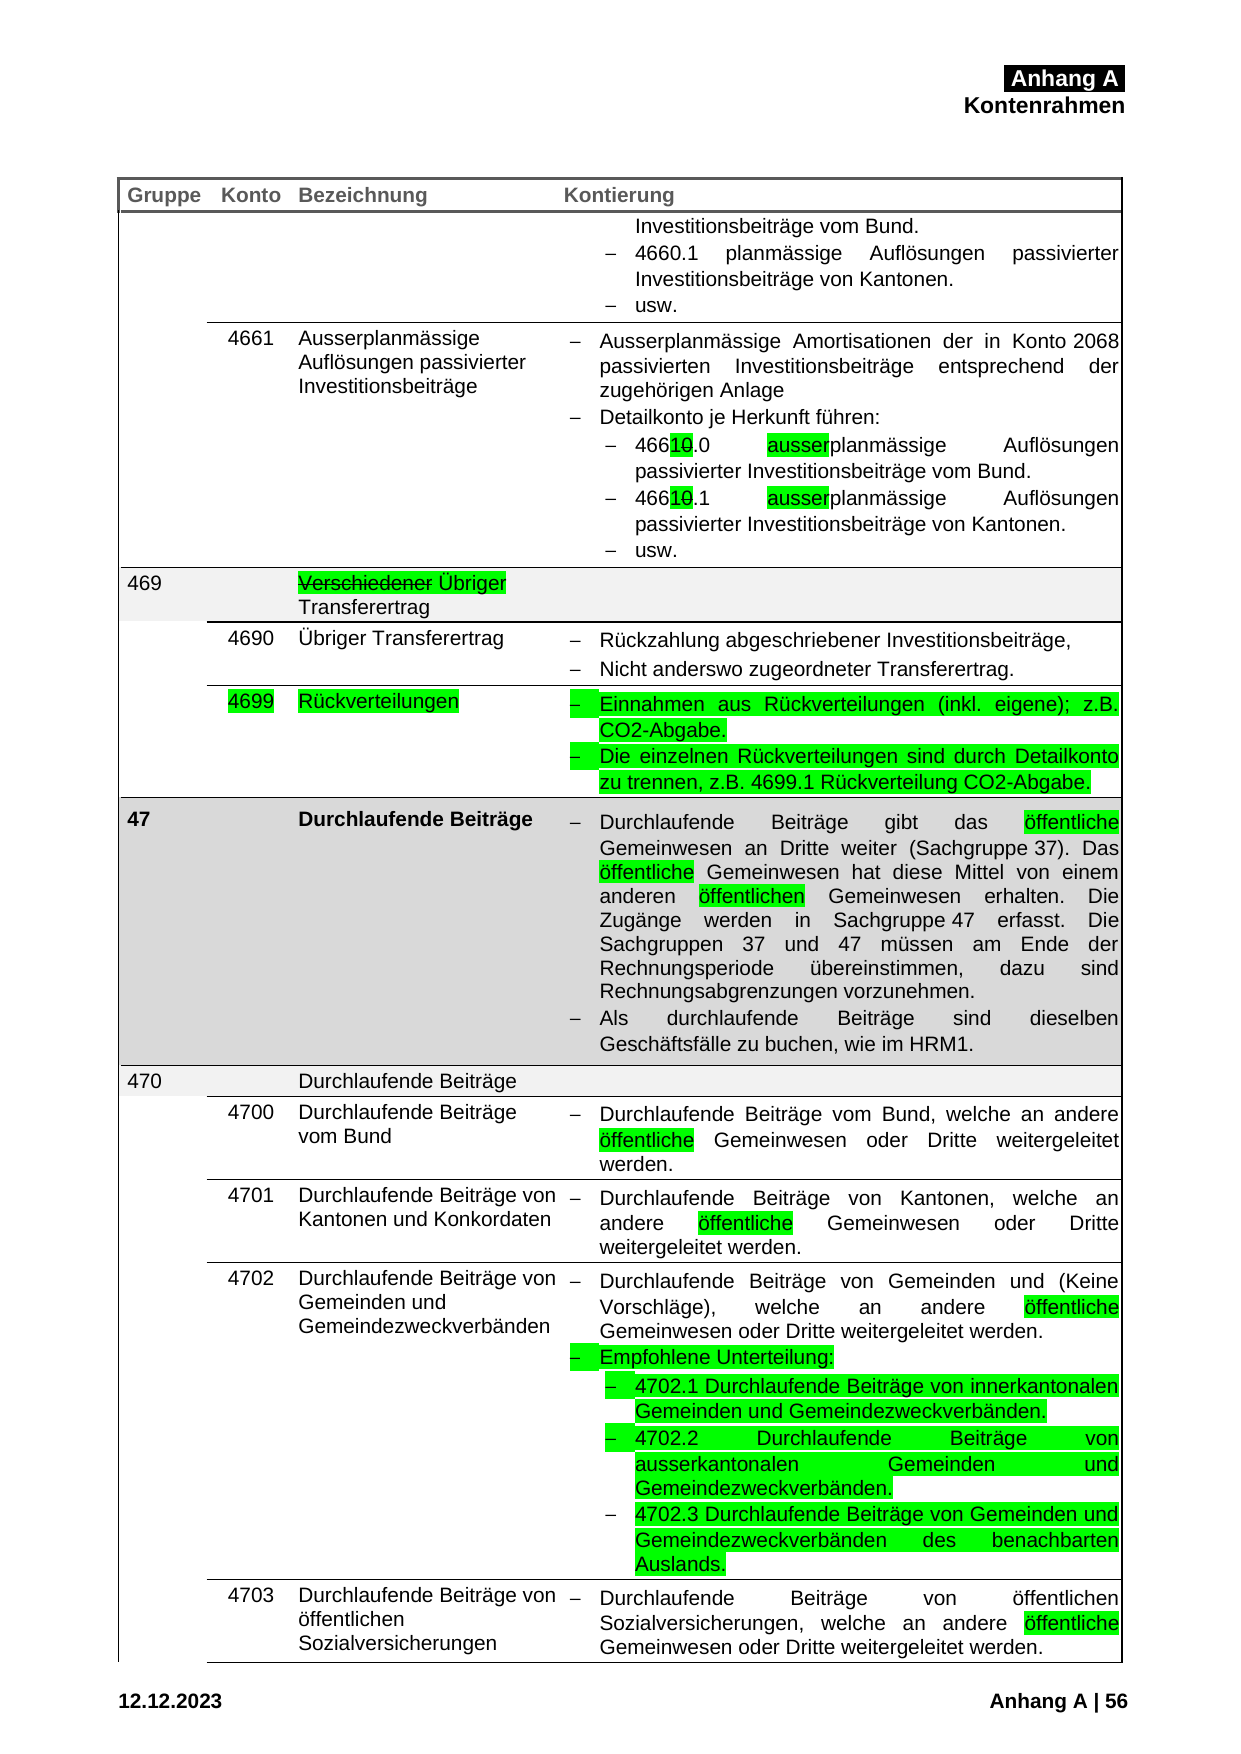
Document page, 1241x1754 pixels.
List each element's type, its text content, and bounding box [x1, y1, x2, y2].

table_header Konto [207, 180, 295, 210]
table_header Kontierung [561, 180, 1121, 210]
table_header Bezeichnung [295, 180, 561, 210]
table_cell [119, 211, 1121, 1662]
table_header Gruppe [120, 180, 207, 210]
